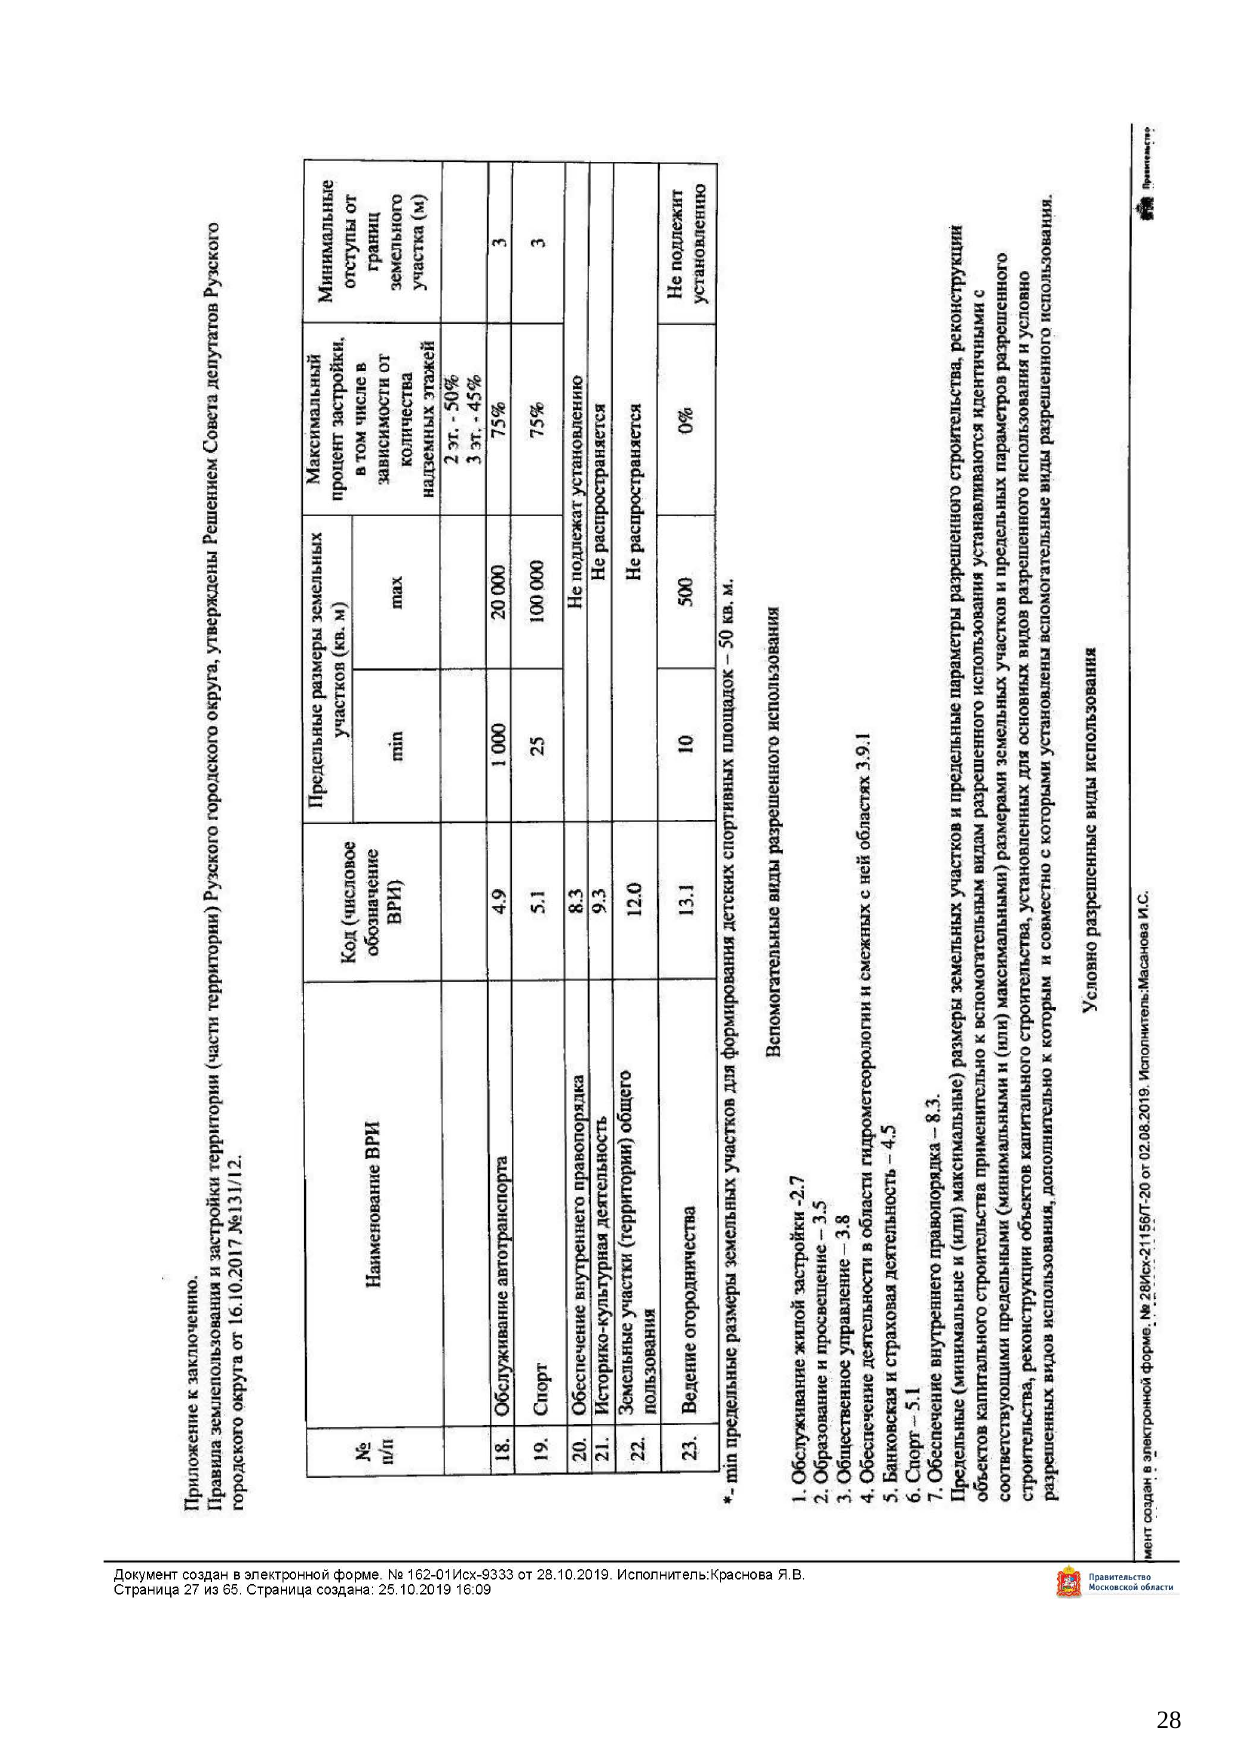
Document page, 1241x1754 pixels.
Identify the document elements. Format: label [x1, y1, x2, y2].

picture [103, 88, 1180, 1612]
